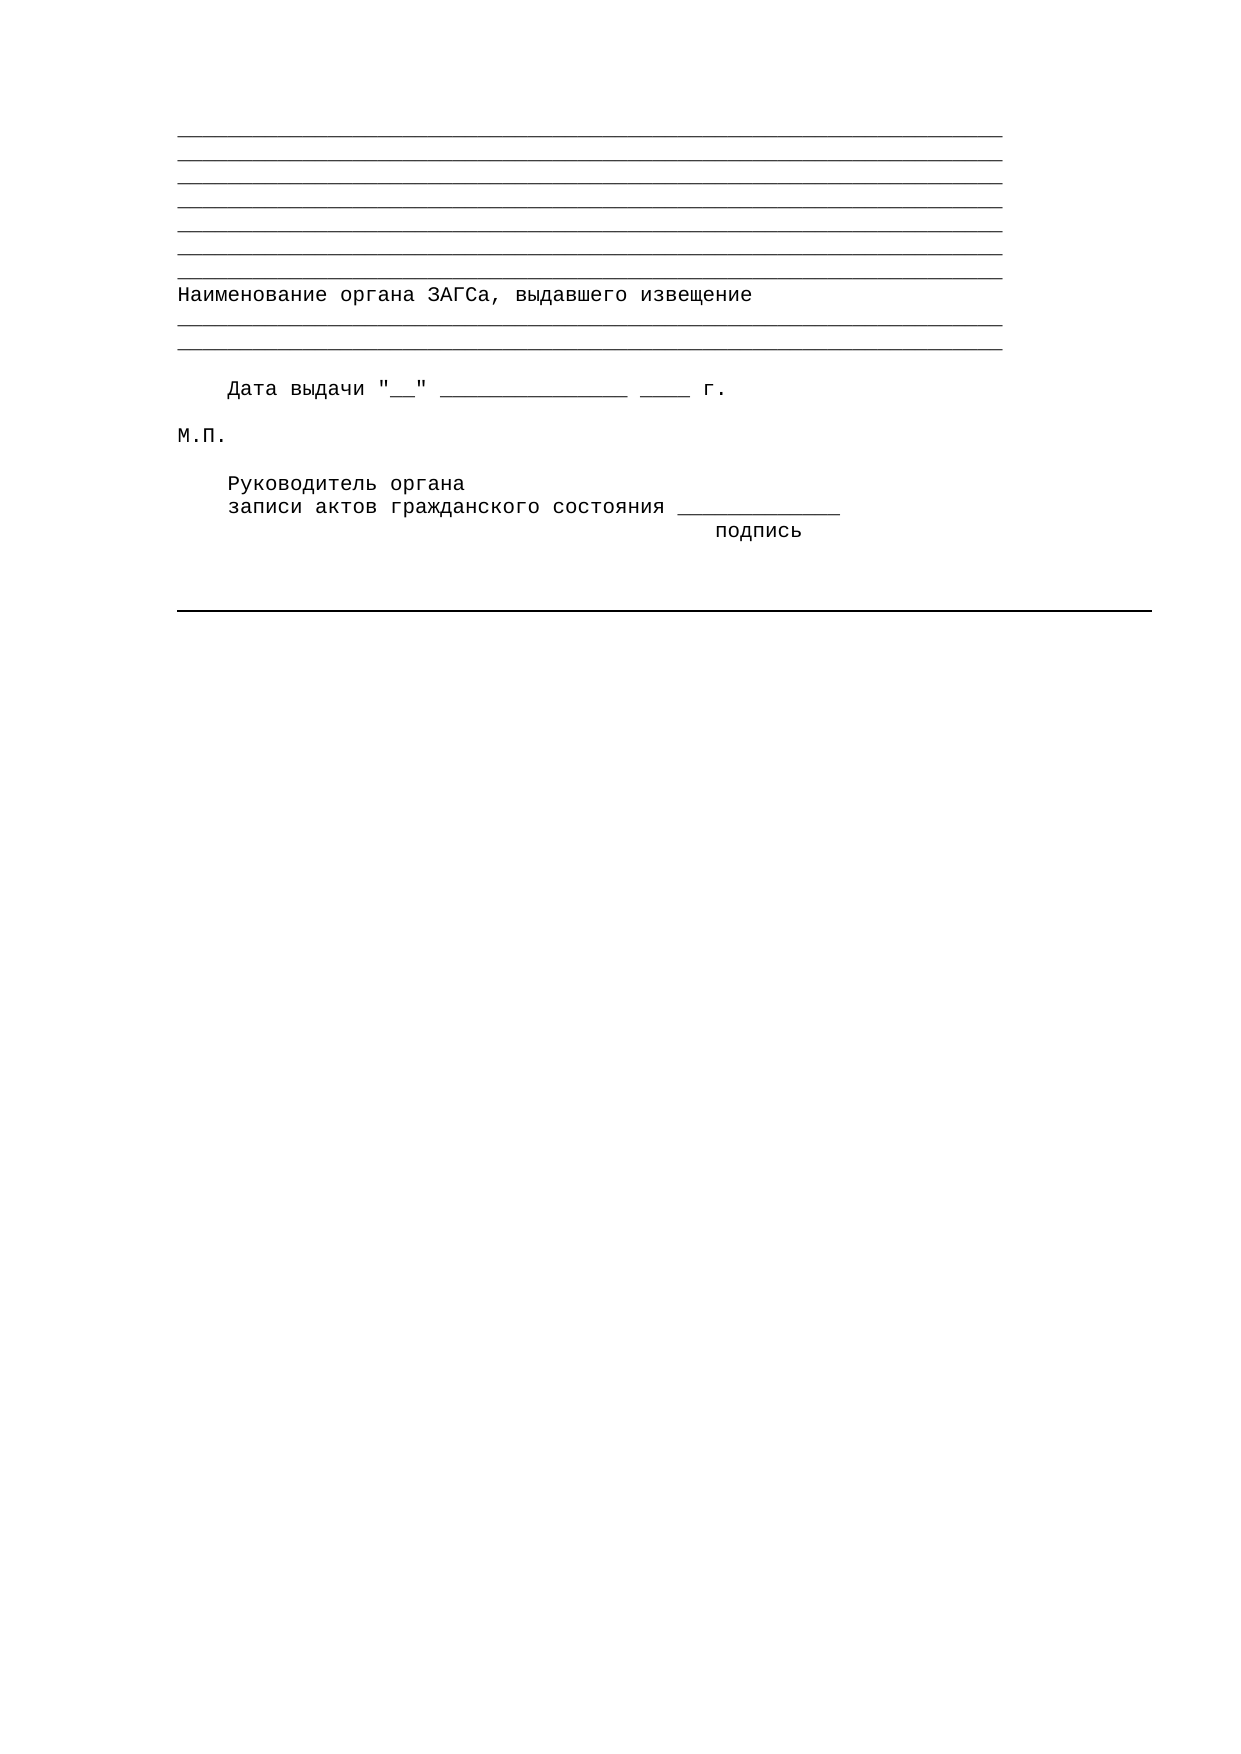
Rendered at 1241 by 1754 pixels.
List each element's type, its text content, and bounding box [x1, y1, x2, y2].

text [177, 165, 1152, 189]
text записи актов гражданского состояния _____________ [177, 496, 1152, 520]
text __________________________________________________________________ [177, 213, 1152, 236]
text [177, 142, 1152, 165]
text __________________________________________________________________ [177, 331, 1152, 354]
text __________________________________________________________________ [177, 189, 1152, 213]
text Наименование органа ЗАГСа, выдавшего извещение [177, 284, 1152, 307]
text М.П. [177, 426, 1152, 449]
text Дата выдачи "__" _______________ ____ г. [177, 378, 1152, 402]
text подпись [177, 520, 1152, 544]
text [177, 118, 1152, 142]
text __________________________________________________________________ [177, 307, 1152, 331]
text __________________________________________________________________ [177, 260, 1152, 284]
text Руководитель органа [177, 473, 1152, 496]
text __________________________________________________________________ [177, 236, 1152, 260]
